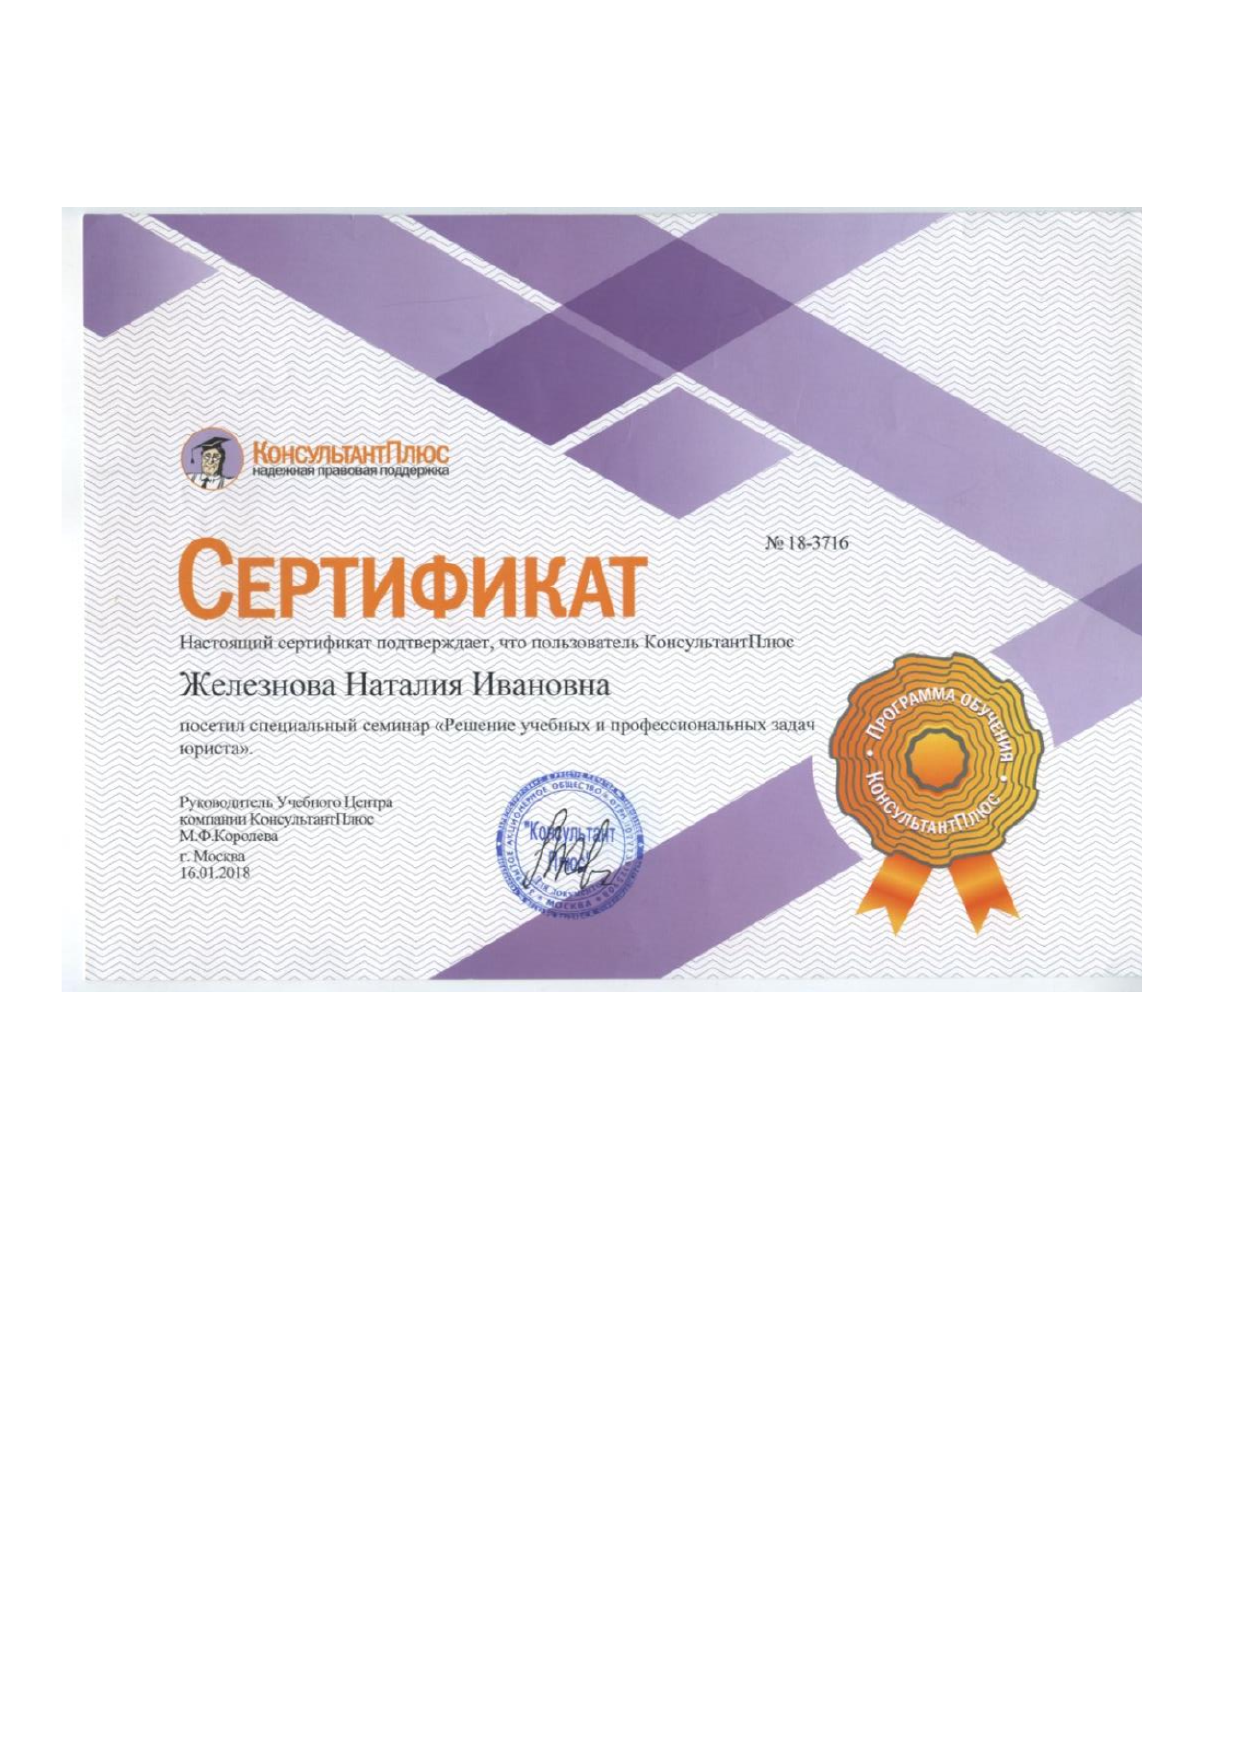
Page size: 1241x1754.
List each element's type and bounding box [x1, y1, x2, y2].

picture [63, 207, 1142, 992]
